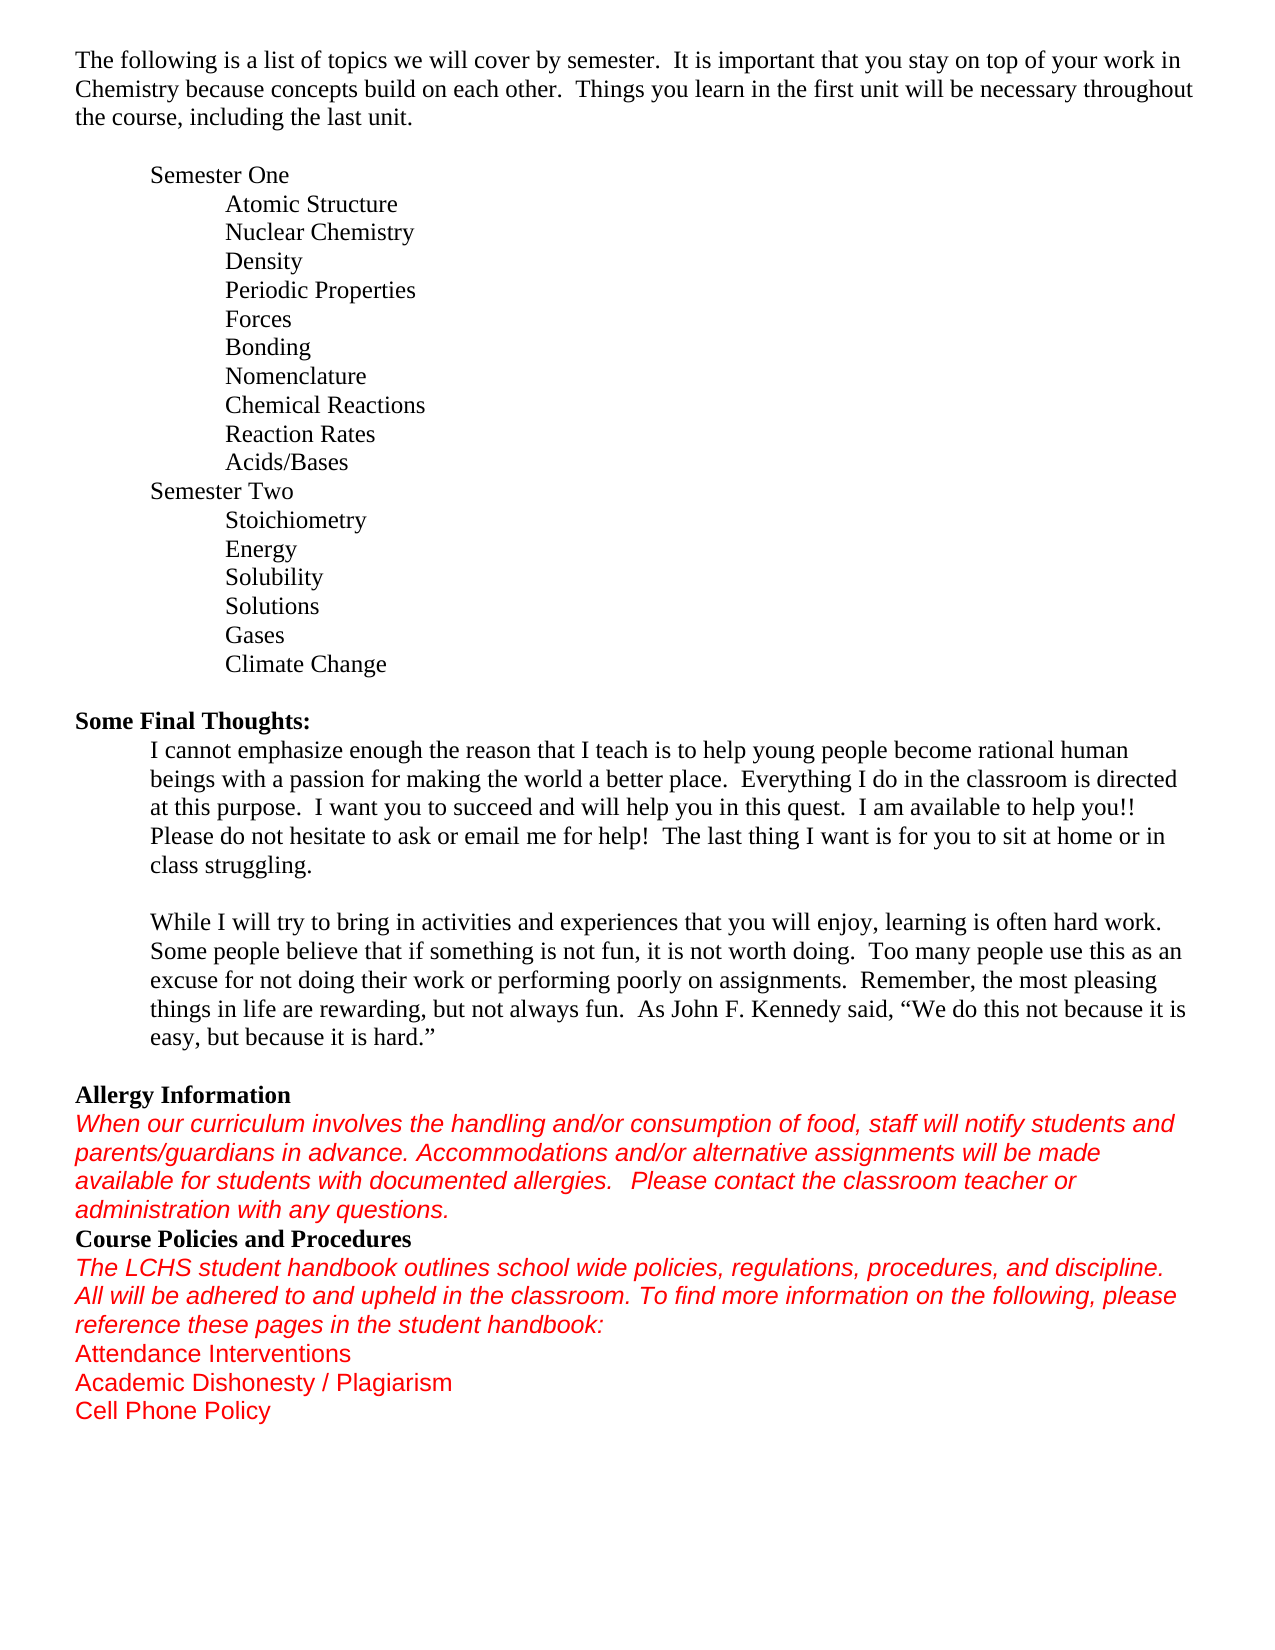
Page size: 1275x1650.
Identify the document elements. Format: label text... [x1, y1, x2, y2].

text Solubility [75, 562, 1200, 591]
text Semester Two [75, 476, 1200, 505]
text The following is a list of topics we will cover by semester. It is important that you stay on top of your work in Chemistry because concepts build on each other. Things you learn in the first unit will be necessary throughout the course, including the last unit. [75, 45, 1200, 131]
text Semester One [75, 160, 1200, 189]
text Climate Change [75, 649, 1200, 677]
text Some Final Thoughts: [75, 706, 1200, 735]
text Nomenclature [75, 361, 1200, 390]
text I cannot emphasize enough the reason that I teach is to help young people become rational human beings with a passion for making the world a better place. Everything I do in the classroom is directed at this purpose. I want you to succeed and will help you in this quest. I am available to help you!! Please do not hesitate to ask or email me for help! The last thing I want is for you to sit at home or in class struggling. [150, 735, 1200, 879]
text Bonding [75, 332, 1200, 361]
text Allergy Information [75, 1080, 1200, 1109]
text The LCHS student handbook outlines school wide policies, regulations, procedures, and discipline. All will be adhered to and upheld in the classroom. To find more information on the following, please reference these pages in the student handbook: Attendance Interventions Academic Dishonesty / Plagiarism Cell Phone Policy [75, 1252, 1200, 1425]
text Density [75, 246, 1200, 275]
text Nuclear Chemistry [150, 217, 1200, 246]
text Stoichiometry [75, 505, 1200, 534]
text Energy [75, 534, 1200, 562]
text Chemical Reactions [75, 390, 1200, 419]
text Acids/Bases [75, 447, 1200, 476]
text Course Policies and Procedures [75, 1224, 1200, 1252]
text Forces [150, 304, 1200, 332]
text Periodic Properties [75, 275, 1200, 304]
text While I will try to bring in activities and experiences that you will enjoy, learning is often hard work. Some people believe that if something is not fun, it is not worth doing. Too many people use this as an excuse for not doing their work or performing poorly on assignments. Remember, the most pleasing things in life are rewarding, but not always fun. As John F. Kennedy said, “We do this not because it is easy, but because it is hard.” [150, 907, 1200, 1051]
text Atomic Structure [150, 189, 1200, 217]
text When our curriculum involves the handling and/or consumption of food, staff will notify students and parents/guardians in advance. Accommodations and/or alternative assignments will be made available for students with documented allergies. Please contact the classroom teacher or administration with any questions. [75, 1109, 1200, 1224]
text Reaction Rates [75, 419, 1200, 447]
text Solutions [75, 591, 1200, 620]
text Gases [75, 620, 1200, 649]
